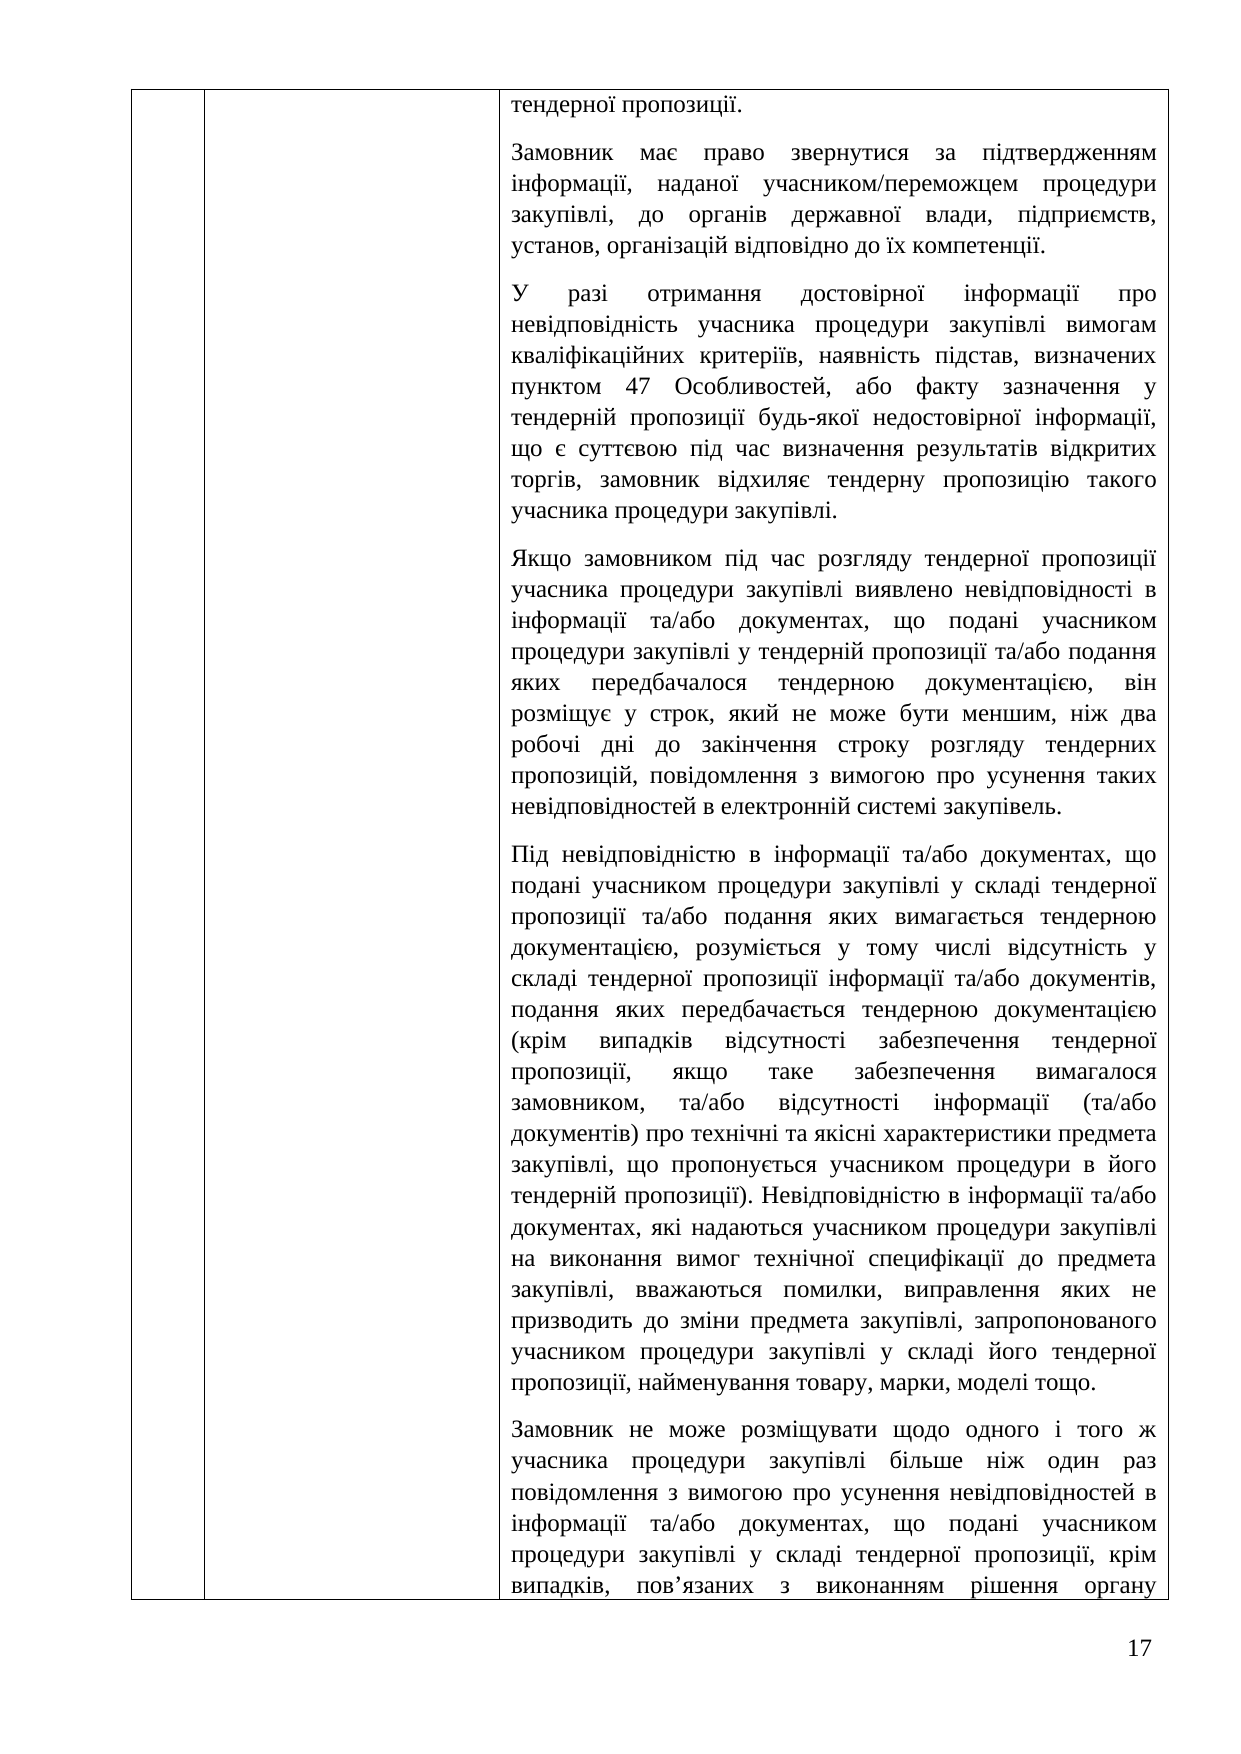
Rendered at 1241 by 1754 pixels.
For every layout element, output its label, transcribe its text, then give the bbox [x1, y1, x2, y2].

table_cell 1 [132, 90, 204, 1598]
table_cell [205, 90, 499, 1598]
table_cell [500, 90, 1168, 1598]
